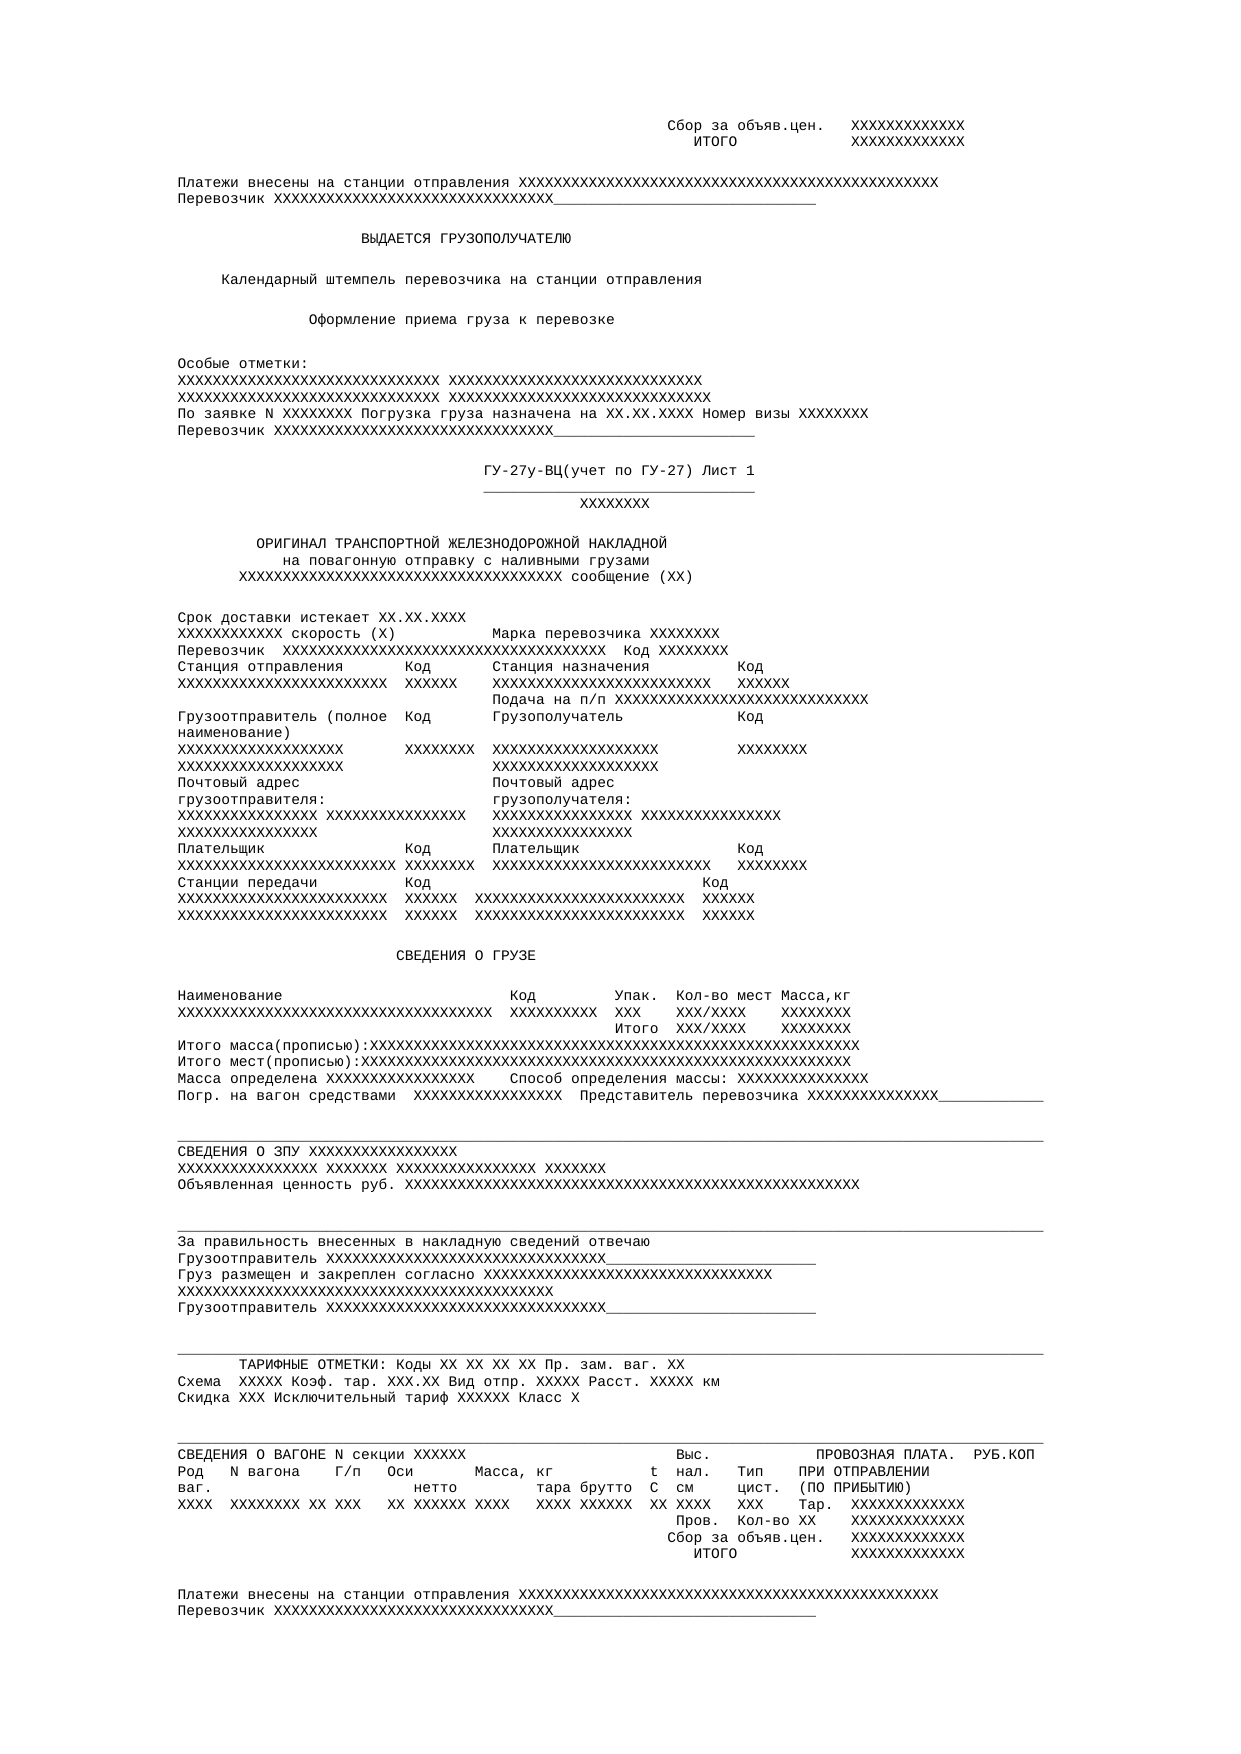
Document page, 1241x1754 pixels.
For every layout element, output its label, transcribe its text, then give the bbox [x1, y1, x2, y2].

text ХХХХХХХХХХХХХХХХХХХХХХХХ ХХХХХХ ХХХХХХХХХХХХХХХХХХХХХХХХХ ХХХХХХ [177, 676, 1152, 693]
text ХХХХХХХХХХХХХХХХХХХХХХХХХХХХХХХХХХХХХХХХХХХ [177, 1284, 1152, 1301]
text За правильность внесенных в накладную сведений отвечаю [177, 1234, 1152, 1251]
text Грузоотправитель ХХХХХХХХХХХХХХХХХХХХХХХХХХХХХХХХ________________________ [177, 1251, 1152, 1267]
text Итого ХХХ/ХХХХ ХХХХХХХХ [177, 1021, 1152, 1038]
text Объявленная ценность руб. ХХХХХХХХХХХХХХХХХХХХХХХХХХХХХХХХХХХХХХХХХХХХХХХХХХХХ [177, 1178, 1152, 1194]
text ХХХХХХХХХХХХХХХХХХХ ХХХХХХХХХХХХХХХХХХХ [177, 759, 1152, 775]
text Груз размещен и закреплен согласно ХХХХХХХХХХХХХХХХХХХХХХХХХХХХХХХХХ [177, 1267, 1152, 1284]
text ИТОГО ХХХХХХХХХХХХХ [177, 135, 1152, 151]
text СВЕДЕНИЯ О ВАГОНЕ N секции ХХХХХХ Выс. ПРОВОЗНАЯ ПЛАТА. РУБ.КОП [177, 1447, 1152, 1464]
text ваг. нетто тара брутто C см цист. (ПО ПРИБЫТИЮ) [177, 1480, 1152, 1497]
text Итого масса(прописью):ХХХХХХХХХХХХХХХХХХХХХХХХХХХХХХХХХХХХХХХХХХХХХХХХХХХХХХХХ [177, 1038, 1152, 1054]
text ХХХХХХХХХХХХХХХХХХХ ХХХХХХХХ ХХХХХХХХХХХХХХХХХХХ ХХХХХХХХ [177, 742, 1152, 759]
text ГУ-27у-ВЦ(учет по ГУ-27) Лист 1 [177, 463, 1152, 480]
text СВЕДЕНИЯ О ЗПУ ХХХХХХХХХХХХХХХХХ [177, 1144, 1152, 1161]
text ХХХХХХХХ [177, 496, 1152, 513]
text Схема ХХХХХ Коэф. тар. ХХХ.ХХ Вид отпр. ХХХХХ Расст. ХХХХХ км [177, 1374, 1152, 1391]
text ХХХХХХХХХХХХХХХХ ХХХХХХХХХХХХХХХХ ХХХХХХХХХХХХХХХХ ХХХХХХХХХХХХХХХХ [177, 808, 1152, 825]
text _______________________________ [177, 480, 1152, 496]
text ХХХХХХХХХХХХХХХХ ХХХХХХХ ХХХХХХХХХХХХХХХХ ХХХХХХХ [177, 1161, 1152, 1178]
text ИТОГО ХХХХХХХХХХХХХ [177, 1547, 1152, 1563]
text ___________________________________________________________________________________________________ [177, 1431, 1152, 1447]
text Почтовый адрес Почтовый адрес [177, 775, 1152, 792]
text Особые отметки: [177, 357, 1152, 373]
text Перевозчик ХХХХХХХХХХХХХХХХХХХХХХХХХХХХХХХХХХХХХ Код ХХХХХХХХ [177, 643, 1152, 659]
text ___________________________________________________________________________________________________ [177, 1341, 1152, 1357]
text Наименование Код Упак. Кол-во мест Масса,кг [177, 988, 1152, 1005]
text наименование) [177, 726, 1152, 742]
text Масса определена ХХХХХХХХХХХХХХХХХ Способ определения массы: ХХХХХХХХХХХХХХХ [177, 1071, 1152, 1088]
text ХХХХХХХХХХХХХХХХХХХХХХХХХХХХХХХХХХХХХ сообщение (ХХ) [177, 569, 1152, 586]
text Плательщик Код Плательщик Код [177, 842, 1152, 858]
text ХХХХХХХХХХХХХХХХХХХХХХХХ ХХХХХХ ХХХХХХХХХХХХХХХХХХХХХХХХ ХХХХХХ [177, 891, 1152, 908]
text Погр. на вагон средствами ХХХХХХХХХХХХХХХХХ Представитель перевозчика ХХХХХХХХХХХХХХХ____________ [177, 1088, 1152, 1104]
text Перевозчик ХХХХХХХХХХХХХХХХХХХХХХХХХХХХХХХХ______________________________ [177, 191, 1152, 208]
text грузоотправителя: грузополучателя: [177, 792, 1152, 808]
text Итого мест(прописью):ХХХХХХХХХХХХХХХХХХХХХХХХХХХХХХХХХХХХХХХХХХХХХХХХХХХХХХХХ [177, 1054, 1152, 1071]
text ХХХХ ХХХХХХХХ ХХ ХХХ ХХ ХХХХХХ ХХХХ ХХХХ ХХХХХХ ХХ ХХХХ ХХХ Тар. ХХХХХХХХХХХХХ [177, 1497, 1152, 1513]
text ВЫДАЕТСЯ ГРУЗОПОЛУЧАТЕЛЮ [177, 232, 1152, 248]
text ХХХХХХХХХХХХ скорость (Х) Марка перевозчика ХХХХХХХХ [177, 626, 1152, 643]
text Оформление приема груза к перевозке [177, 312, 1152, 329]
text ХХХХХХХХХХХХХХХХХХХХХХХХ ХХХХХХ ХХХХХХХХХХХХХХХХХХХХХХХХ ХХХХХХ [177, 908, 1152, 924]
text СВЕДЕНИЯ О ГРУЗЕ [177, 948, 1152, 965]
text ХХХХХХХХХХХХХХХХХХХХХХХХХ ХХХХХХХХ ХХХХХХХХХХХХХХХХХХХХХХХХХ ХХХХХХХХ [177, 858, 1152, 875]
text ___________________________________________________________________________________________________ [177, 1128, 1152, 1144]
text ХХХХХХХХХХХХХХХХ ХХХХХХХХХХХХХХХХ [177, 825, 1152, 842]
text Платежи внесены на станции отправления ХХХХХХХХХХХХХХХХХХХХХХХХХХХХХХХХХХХХХХХХХХХХХХХХ [177, 175, 1152, 191]
text Станция отправления Код Станция назначения Код [177, 659, 1152, 676]
text ОРИГИНАЛ ТРАНСПОРТНОЙ ЖЕЛЕЗНОДОРОЖНОЙ НАКЛАДНОЙ [177, 536, 1152, 553]
text Сбор за объяв.цен. ХХХХХХХХХХХХХ [177, 118, 1152, 135]
text Срок доставки истекает ХХ.ХХ.ХХХХ [177, 610, 1152, 626]
text Сбор за объяв.цен. ХХХХХХХХХХХХХ [177, 1530, 1152, 1547]
text Платежи внесены на станции отправления ХХХХХХХХХХХХХХХХХХХХХХХХХХХХХХХХХХХХХХХХХХХХХХХХ [177, 1587, 1152, 1603]
text Грузоотправитель ХХХХХХХХХХХХХХХХХХХХХХХХХХХХХХХХ________________________ [177, 1301, 1152, 1317]
text Подача на п/п ХХХХХХХХХХХХХХХХХХХХХХХХХХХХХ [177, 693, 1152, 709]
text ХХХХХХХХХХХХХХХХХХХХХХХХХХХХХХХХХХХХ ХХХХХХХХХХ ХХХ ХХХ/ХХХХ ХХХХХХХХ [177, 1005, 1152, 1021]
text По заявке N ХХХХХХХХ Погрузка груза назначена на ХХ.ХХ.ХХХХ Номер визы ХХХХХХХХ [177, 406, 1152, 423]
text Скидка ХХХ Исключительный тариф ХХХХХХ Класс Х [177, 1391, 1152, 1407]
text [177, 1603, 1152, 1620]
text Пров. Кол-во ХХ ХХХХХХХХХХХХХ [177, 1513, 1152, 1530]
text Грузоотправитель (полное Код Грузополучатель Код [177, 709, 1152, 726]
text ХХХХХХХХХХХХХХХХХХХХХХХХХХХХХХ ХХХХХХХХХХХХХХХХХХХХХХХХХХХХХХ [177, 390, 1152, 406]
text на повагонную отправку с наливными грузами [177, 553, 1152, 569]
text ТАРИФНЫЕ ОТМЕТКИ: Коды ХХ ХХ ХХ ХХ Пр. зам. ваг. ХХ [177, 1357, 1152, 1374]
text Календарный штемпель перевозчика на станции отправления [177, 272, 1152, 288]
text ___________________________________________________________________________________________________ [177, 1218, 1152, 1234]
text Род N вагона Г/п Оси Масса, кг t нал. Тип ПРИ ОТПРАВЛЕНИИ [177, 1464, 1152, 1480]
text Перевозчик ХХХХХХХХХХХХХХХХХХХХХХХХХХХХХХХХ_______________________ [177, 423, 1152, 439]
text Станции передачи Код Код [177, 875, 1152, 891]
text ХХХХХХХХХХХХХХХХХХХХХХХХХХХХХХ ХХХХХХХХХХХХХХХХХХХХХХХХХХХХХ [177, 373, 1152, 390]
